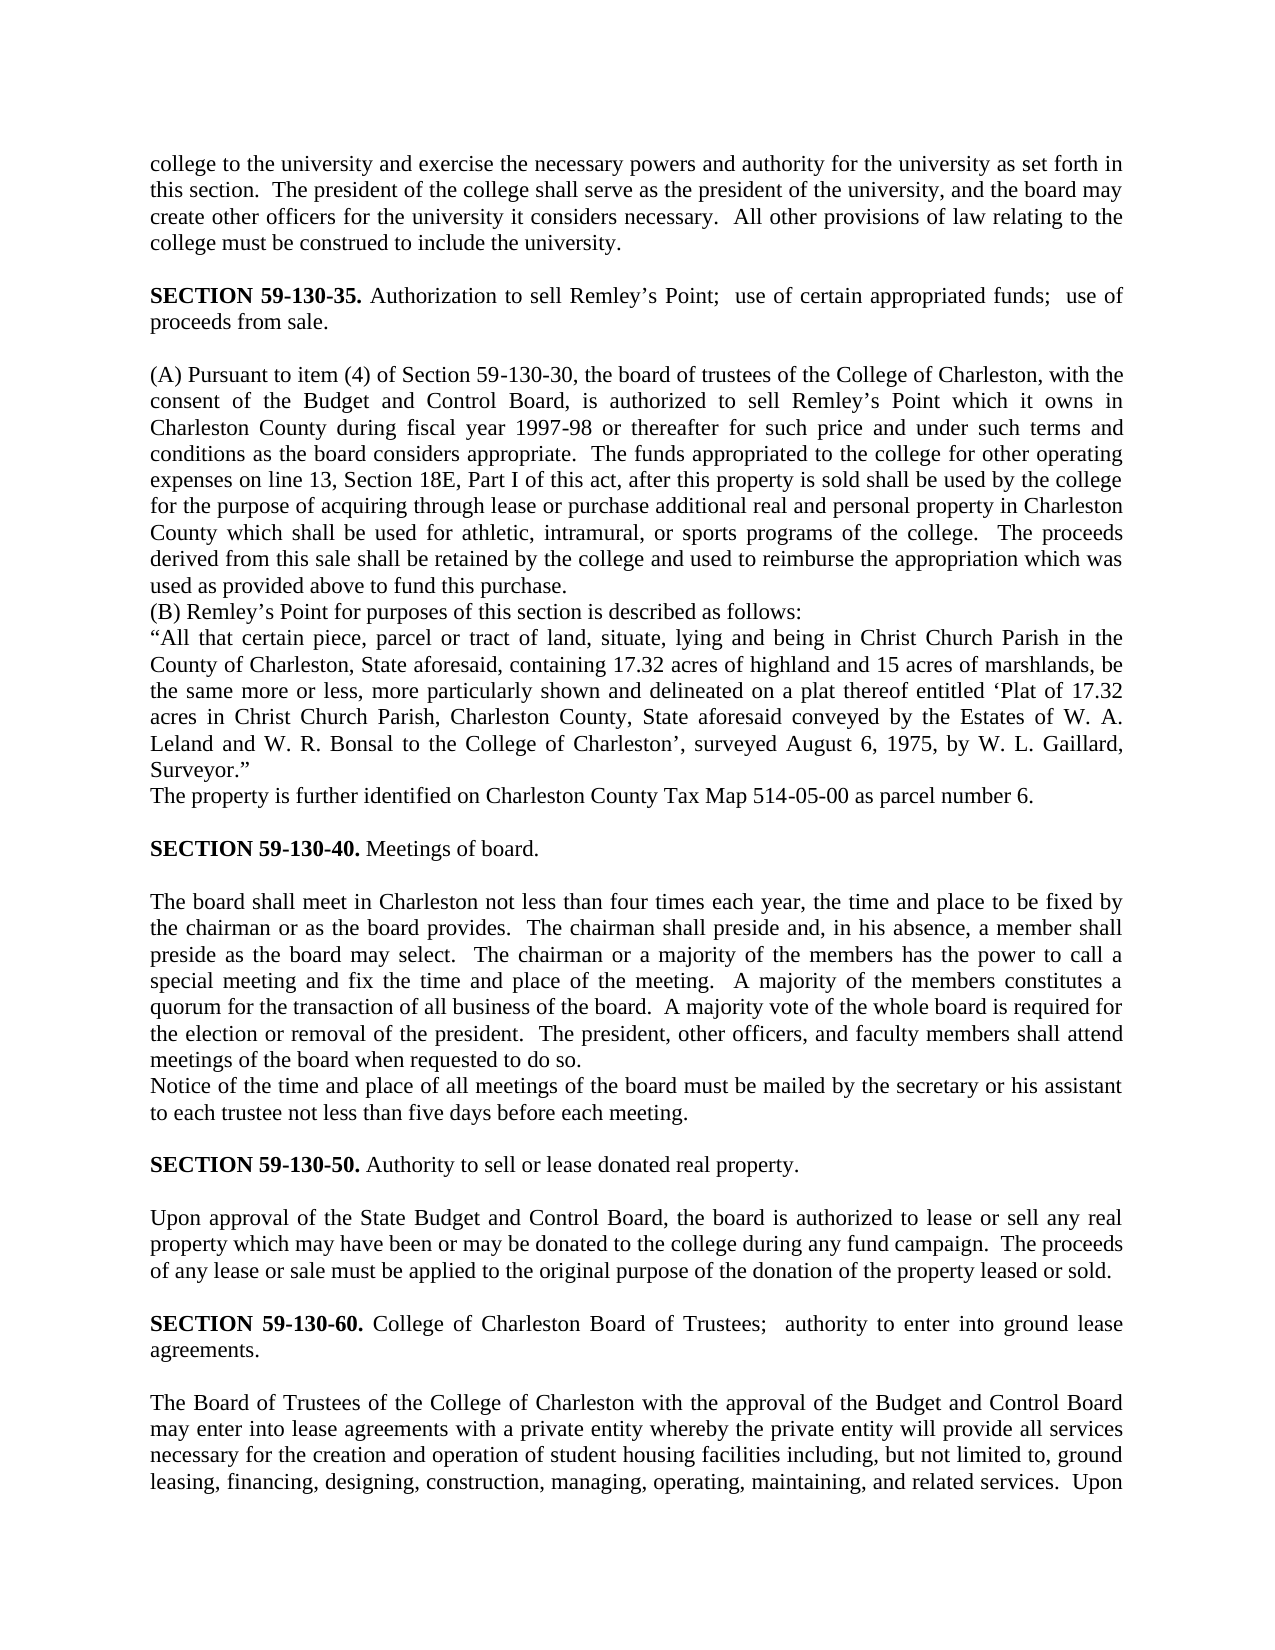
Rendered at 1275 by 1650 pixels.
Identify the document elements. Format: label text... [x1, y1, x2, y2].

text “All that certain piece, parcel or tract of land, situate, lying and being in Christ Church Parish in the County of Charleston, State aforesaid, containing 17.32 acres of highland and 15 acres of marshlands, be the same more or less, more particularly shown and delineated on a plat thereof entitled ‘Plat of 17.32 acres in Christ Church Parish, Charleston County, State aforesaid conveyed by the Estates of W. A. Leland and W. R. Bonsal to the College of Charleston’, surveyed August 6, 1975, by W. L. Gaillard, Surveyor.” [150, 624, 1125, 782]
text SECTION 59-130-35. Authorization to sell Remley’s Point; use of certain appropriated funds; use of proceeds from sale. [150, 282, 1125, 334]
text Upon approval of the State Budget and Control Board, the board is authorized to lease or sell any real property which may have been or may be donated to the college during any fund campaign. The proceeds of any lease or sale must be applied to the original purpose of the donation of the property leased or sold. [150, 1204, 1125, 1283]
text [150, 150, 1125, 255]
text (B) Remley’s Point for purposes of this section is described as follows: [150, 598, 1125, 624]
text (A) Pursuant to item (4) of Section 59-130-30, the board of trustees of the College of Charleston, with the consent of the Budget and Control Board, is authorized to sell Remley’s Point which it owns in Charleston County during fiscal year 1997-98 or thereafter for such price and under such terms and conditions as the board considers appropriate. The funds appropriated to the college for other operating expenses on line 13, Section 18E, Part I of this act, after this property is sold shall be used by the college for the purpose of acquiring through lease or purchase additional real and personal property in Charleston County which shall be used for athletic, intramural, or sports programs of the college. The proceeds derived from this sale shall be retained by the college and used to reimburse the appropriation which was used as provided above to fund this purchase. [150, 361, 1125, 598]
text SECTION 59-130-50. Authority to sell or lease donated real property. [150, 1151, 1125, 1178]
text SECTION 59-130-40. Meetings of board. [150, 835, 1125, 862]
text The property is further identified on Charleston County Tax Map 514-05-00 as parcel number 6. [150, 782, 1125, 809]
text The board shall meet in Charleston not less than four times each year, the time and place to be fixed by the chairman or as the board provides. The chairman shall preside and, in his absence, a member shall preside as the board may select. The chairman or a majority of the members has the power to call a special meeting and fix the time and place of the meeting. A majority of the members constitutes a quorum for the transaction of all business of the board. A majority vote of the whole board is required for the election or removal of the president. The president, other officers, and faculty members shall attend meetings of the board when requested to do so. [150, 888, 1125, 1072]
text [150, 1389, 1125, 1494]
text SECTION 59-130-60. College of Charleston Board of Trustees; authority to enter into ground lease agreements. [150, 1309, 1125, 1362]
text Notice of the time and place of all meetings of the board must be mailed by the secretary or his assistant to each trustee not less than five days before each meeting. [150, 1072, 1125, 1125]
